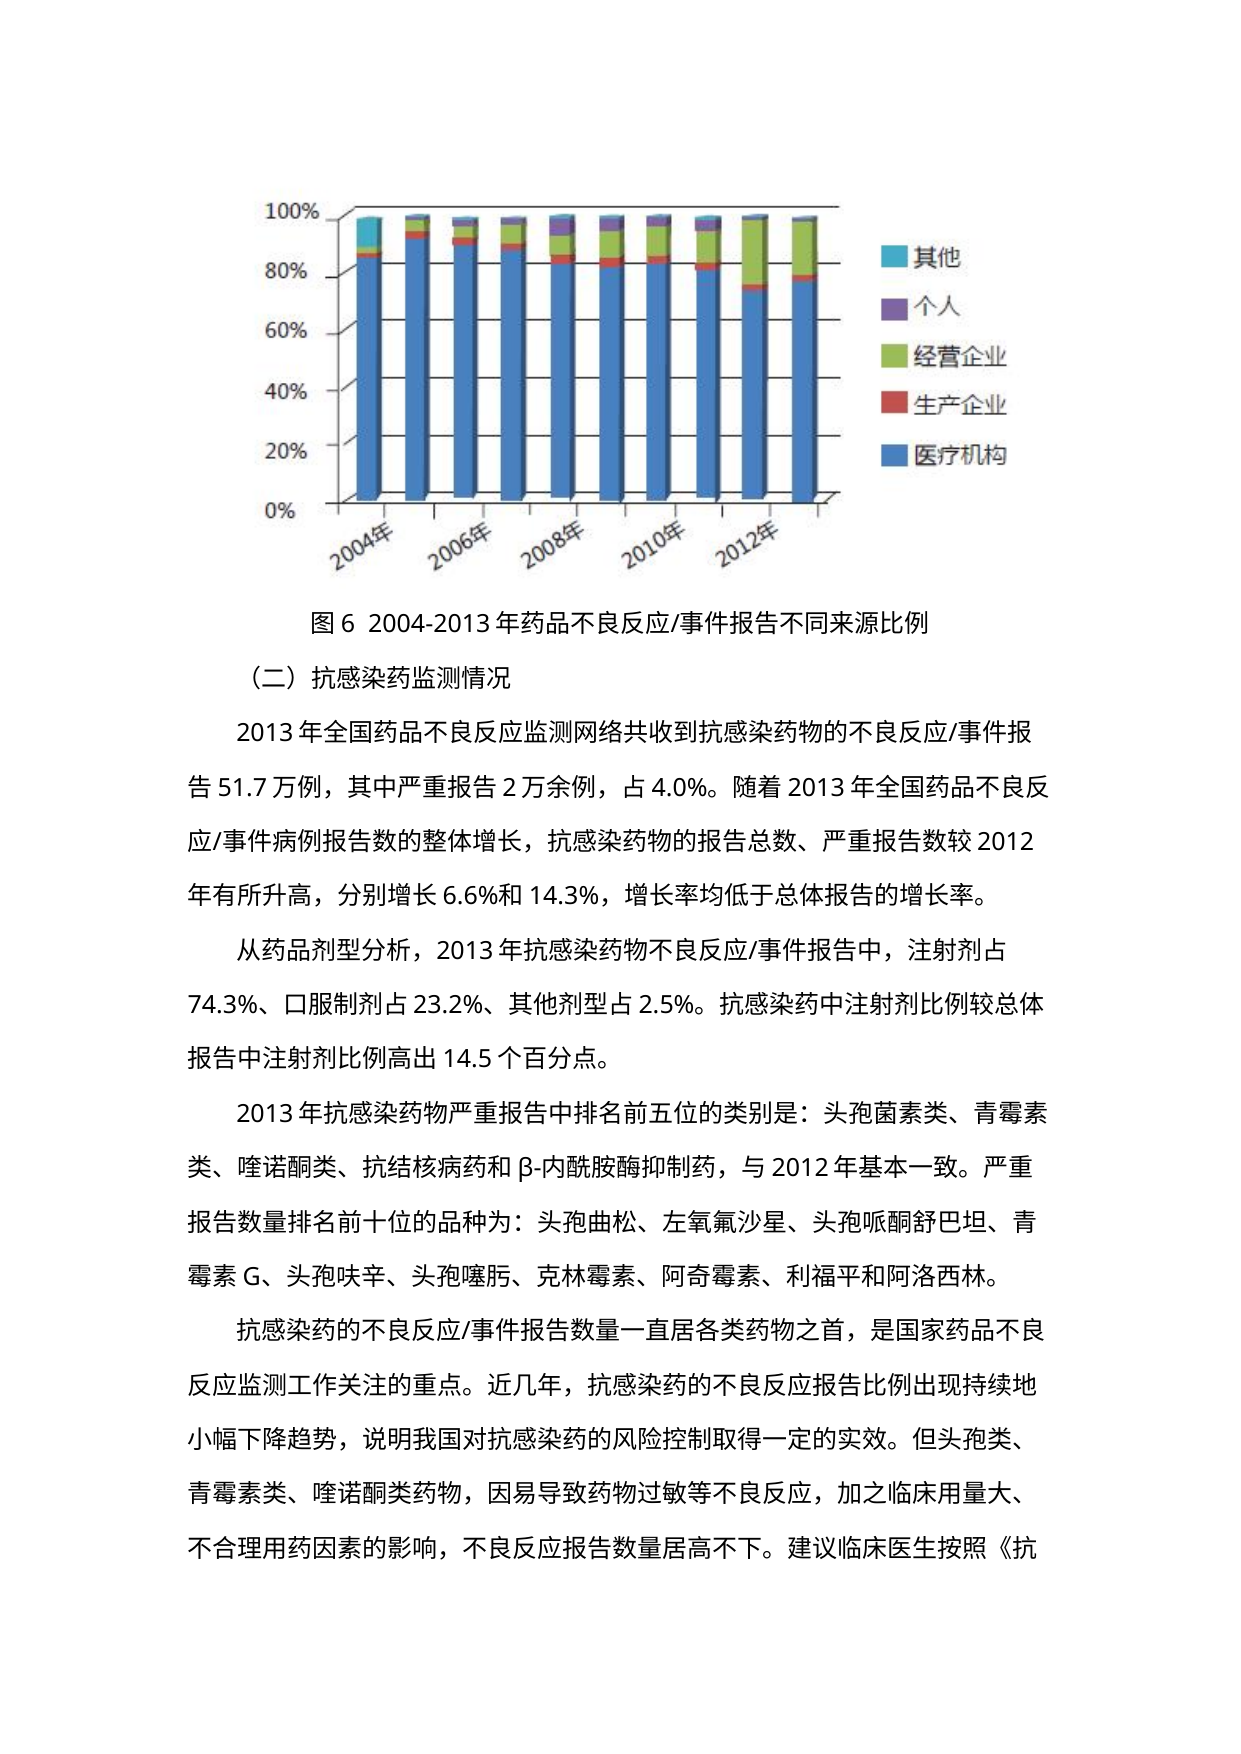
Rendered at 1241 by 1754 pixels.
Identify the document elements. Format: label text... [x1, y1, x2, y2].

text 2013年抗感染药物严重报告中排名前五位的类别是：头孢菌素类、青霉素类、喹诺酮类、抗结核病药和β-内酰胺酶抑制药，与2012年基本一致。严重报告数量排名前十位的品种为：头孢曲松、左氧氟沙星、头孢哌酮舒巴坦、青霉素G、头孢呋辛、头孢噻肟、克林霉素、阿奇霉素、利福平和阿洛西林。 [187, 1093, 1053, 1293]
text （二）抗感染药监测情况 [187, 658, 1053, 694]
picture [206, 164, 1035, 589]
text 从药品剂型分析，2013年抗感染药物不良反应/事件报告中，注射剂占74.3%、口服制剂占23.2%、其他剂型占2.5%。抗感染药中注射剂比例较总体报告中注射剂比例高出14.5个百分点。 [187, 930, 1053, 1075]
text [187, 1311, 1053, 1564]
text 2013年全国药品不良反应监测网络共收到抗感染药物的不良反应/事件报告51.7万例，其中严重报告2万余例，占4.0%。随着2013年全国药品不良反应/事件病例报告数的整体增长，抗感染药物的报告总数、严重报告数较2012年有所升高，分别增长6.6%和14.3%，增长率均低于总体报告的增长率。 [187, 713, 1053, 912]
text 图6 2004-2013年药品不良反应/事件报告不同来源比例 [187, 604, 1053, 640]
